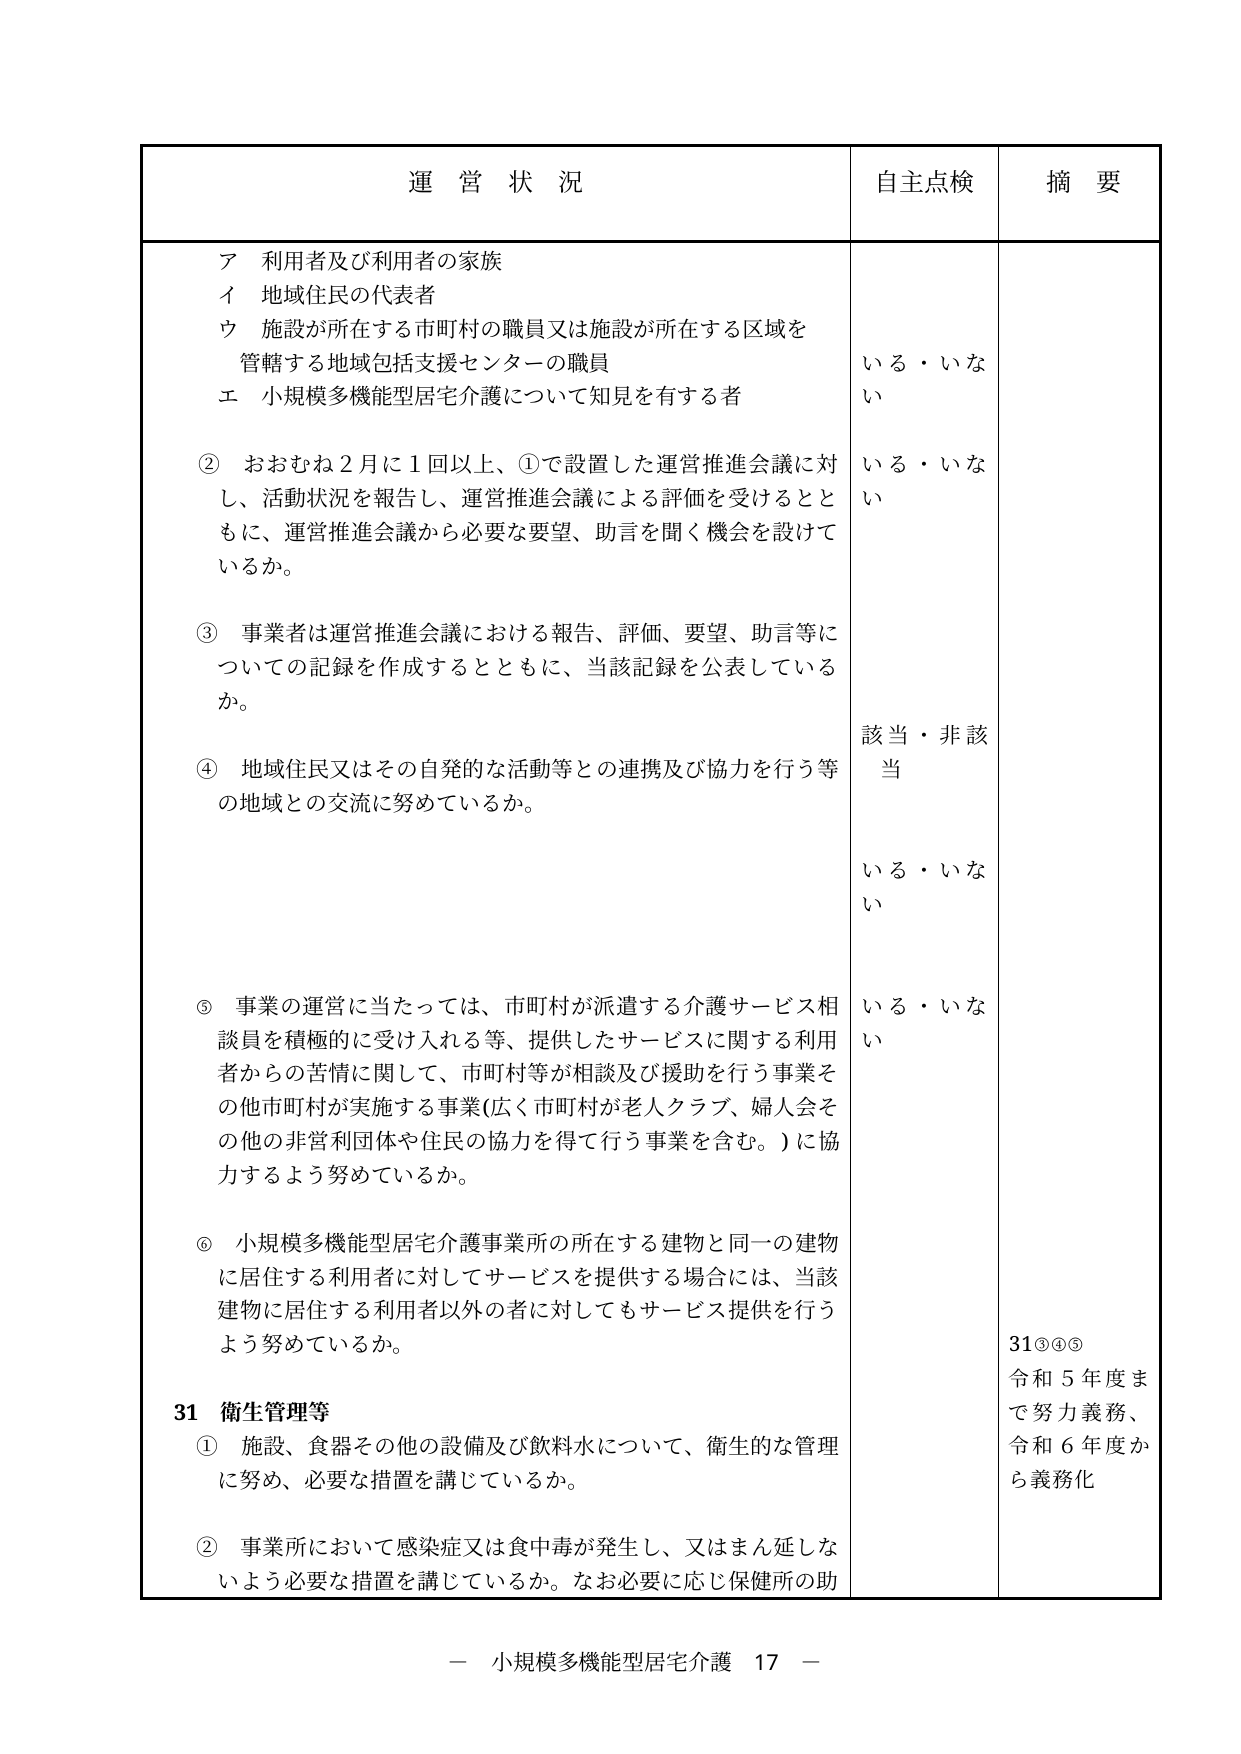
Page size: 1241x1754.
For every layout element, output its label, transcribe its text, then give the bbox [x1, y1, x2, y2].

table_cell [143, 243, 850, 1597]
table_header 自主点検 [851, 147, 998, 240]
table_header 摘 要 [999, 147, 1159, 240]
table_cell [999, 243, 1159, 1597]
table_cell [851, 243, 998, 1597]
table_header 運 営 状 況 [143, 147, 850, 240]
